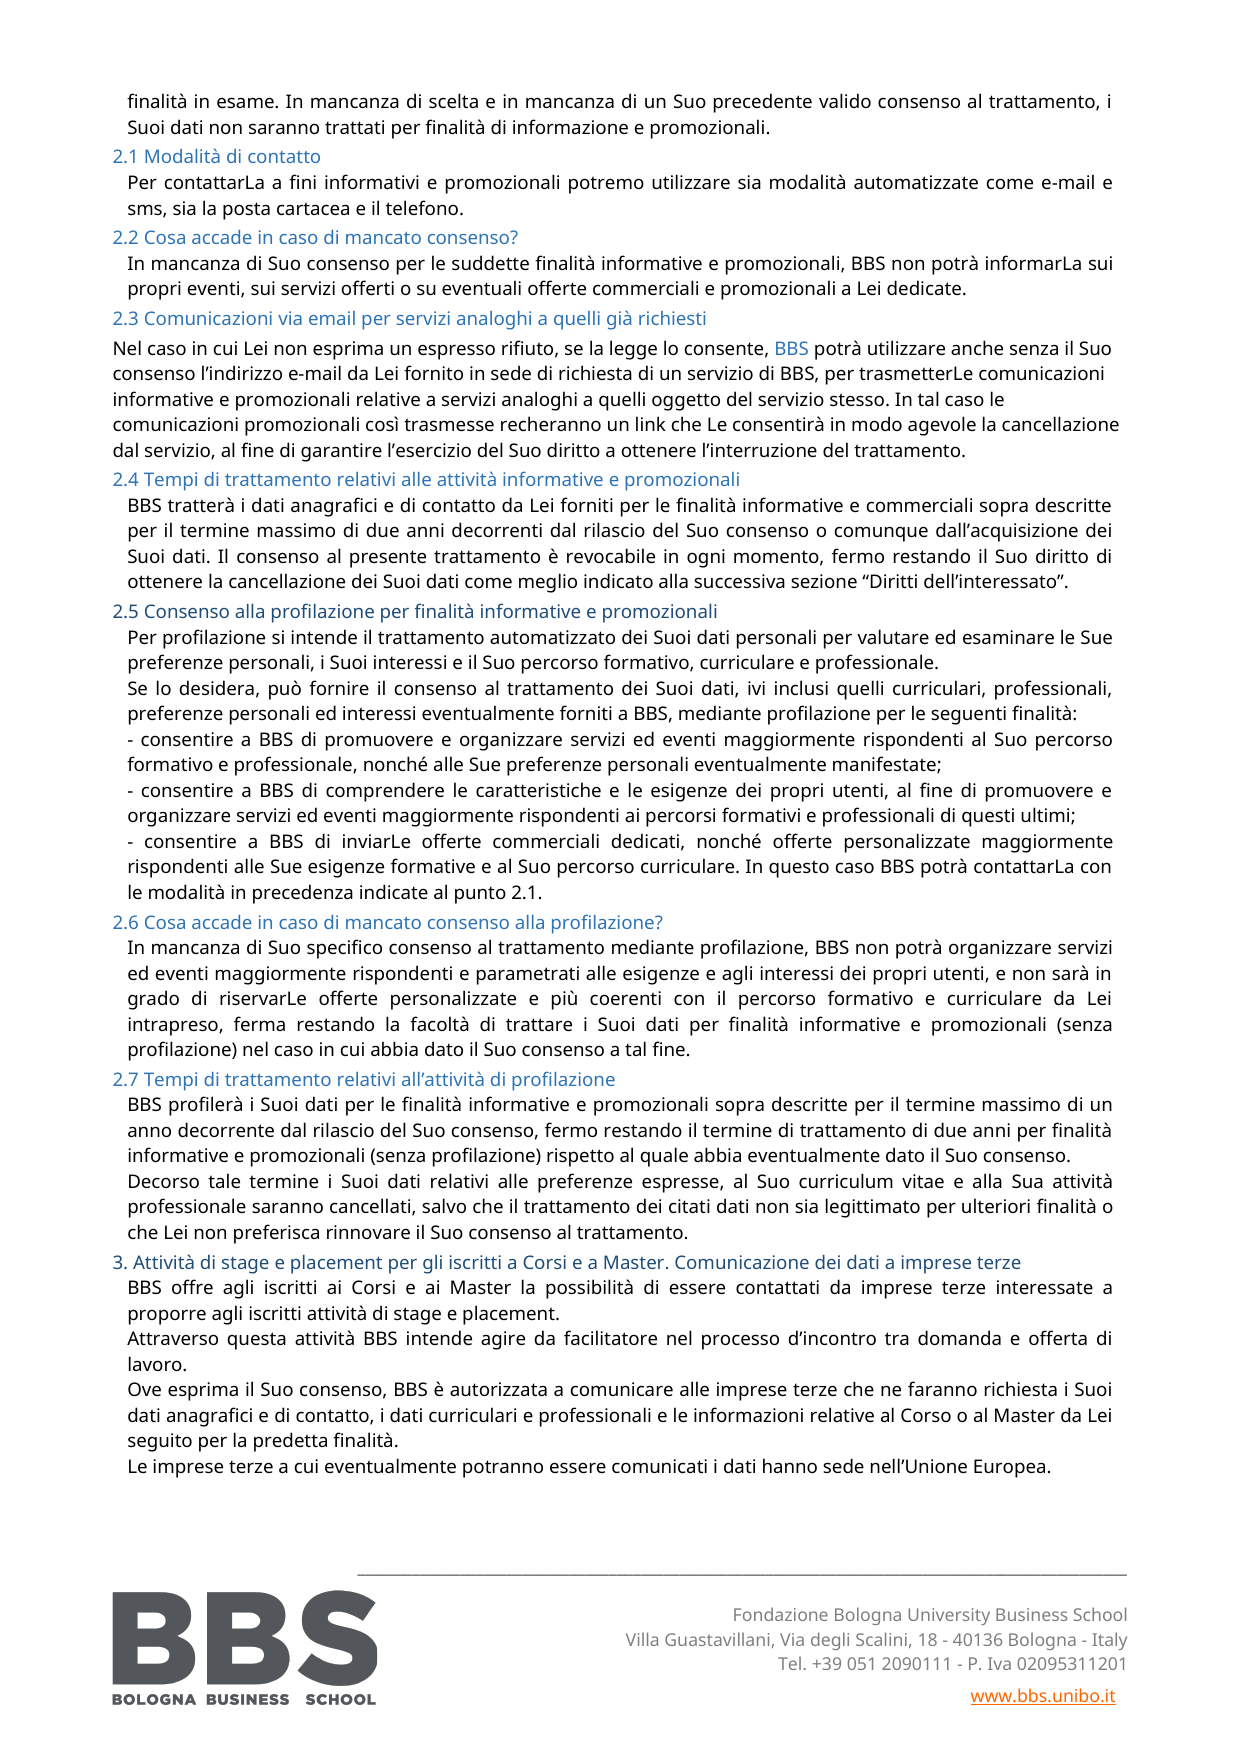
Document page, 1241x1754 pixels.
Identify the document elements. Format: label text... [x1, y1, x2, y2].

subtitle 2.3 Comunicazioni via email per servizi analoghi a quelli già richiesti [112, 305, 1128, 331]
text BBS profilerà i Suoi dati per le finalità informative e promozionali sopra descritte per il termine massimo di un anno decorrente dal rilascio del Suo consenso, fermo restando il termine di trattamento di due anni per finalità informative e promozionali (senza profilazione) rispetto al quale abbia eventualmente dato il Suo consenso. [127, 1092, 1114, 1168]
text In mancanza di Suo specifico consenso al trattamento mediante profilazione, BBS non potrà organizzare servizi ed eventi maggiormente rispondenti e parametrati alle esigenze e agli interessi dei propri utenti, e non sarà in grado di riservarLe offerte personalizzate e più coerenti con il percorso formativo e curriculare da Lei intrapreso, ferma restando la facoltà di trattare i Suoi dati per finalità informative e promozionali (senza profilazione) nel caso in cui abbia dato il Suo consenso a tal fine. [127, 934, 1114, 1062]
picture [112, 1590, 378, 1705]
subtitle 2.1 Modalità di contatto [112, 144, 1128, 169]
text Se lo desidera, può fornire il consenso al trattamento dei Suoi dati, ivi inclusi quelli curriculari, professionali, preferenze personali ed interessi eventualmente forniti a BBS, mediante profilazione per le seguenti finalità: [127, 675, 1114, 726]
subtitle 2.4 Tempi di trattamento relativi alle attività informative e promozionali [112, 467, 1128, 492]
text Attraverso questa attività BBS intende agire da facilitatore nel processo d’incontro tra domanda e offerta di lavoro. [127, 1326, 1114, 1377]
text Per contattarLa a fini informativi e promozionali potremo utilizzare sia modalità automatizzate come e-mail e sms, sia la posta cartacea e il telefono. [127, 169, 1114, 220]
subtitle 2.7 Tempi di trattamento relativi all’attività di profilazione [112, 1066, 1128, 1092]
text Per profilazione si intende il trattamento automatizzato dei Suoi dati personali per valutare ed esaminare le Sue preferenze personali, i Suoi interessi e il Suo percorso formativo, curriculare e professionale. [127, 624, 1114, 675]
subtitle Nel caso in cui Lei non esprima un espresso rifiuto, se la legge lo consente, BBS potrà utilizzare anche senza il Suo consenso l’indirizzo e-mail da Lei fornito in sede di richiesta di un servizio di BBS, per trasmetterLe comunicazioni informative e promozionali relative a servizi analoghi a quelli oggetto del servizio stesso. In tal caso le comunicazioni promozionali così trasmesse recheranno un link che Le consentirà in modo agevole la cancellazione dal servizio, al fine di garantire l’esercizio del Suo diritto a ottenere l’interruzione del trattamento. [112, 335, 1128, 463]
subtitle 2.6 Cosa accade in caso di mancato consenso alla profilazione? [112, 909, 1128, 934]
text - consentire a BBS di inviarLe offerte commerciali dedicati, nonché offerte personalizzate maggiormente rispondenti alle Sue esigenze formative e al Suo percorso curriculare. In questo caso BBS potrà contattarLa con le modalità in precedenza indicate al punto 2.1. [127, 828, 1114, 905]
text BBS tratterà i dati anagrafici e di contatto da Lei forniti per le finalità informative e commerciali sopra descritte per il termine massimo di due anni decorrenti dal rilascio del Suo consenso o comunque dall’acquisizione dei Suoi dati. Il consenso al presente trattamento è revocabile in ogni momento, fermo restando il Suo diritto di ottenere la cancellazione dei Suoi dati come meglio indicato alla successiva sezione “Diritti dell’interessato”. [127, 492, 1114, 594]
subtitle 2.2 Cosa accade in caso di mancato consenso? [112, 224, 1128, 250]
text BBS offre agli iscritti ai Corsi e ai Master la possibilità di essere contattati da imprese terze interessate a proporre agli iscritti attività di stage e placement. [127, 1274, 1114, 1326]
subtitle 2.5 Consenso alla profilazione per finalità informative e promozionali [112, 598, 1128, 624]
text - consentire a BBS di comprendere le caratteristiche e le esigenze dei propri utenti, al fine di promuovere e organizzare servizi ed eventi maggiormente rispondenti ai percorsi formativi e professionali di questi ultimi; [127, 777, 1114, 828]
text Ove esprima il Suo consenso, BBS è autorizzata a comunicare alle imprese terze che ne faranno richiesta i Suoi dati anagrafici e di contatto, i dati curriculari e professionali e le informazioni relative al Corso o al Master da Lei seguito per la predetta finalità. [127, 1377, 1114, 1453]
text In mancanza di Suo consenso per le suddette finalità informative e promozionali, BBS non potrà informarLa sui propri eventi, sui servizi offerti o su eventuali offerte commerciali e promozionali a Lei dedicate. [127, 250, 1114, 301]
subtitle 3. Attività di stage e placement per gli iscritti a Corsi e a Master. Comunicazione dei dati a imprese terze [112, 1249, 1128, 1274]
text - consentire a BBS di promuovere e organizzare servizi ed eventi maggiormente rispondenti al Suo percorso formativo e professionale, nonché alle Sue preferenze personali eventualmente manifestate; [127, 726, 1114, 777]
text Le imprese terze a cui eventualmente potranno essere comunicati i dati hanno sede nell’Unione Europea. [127, 1453, 1114, 1479]
